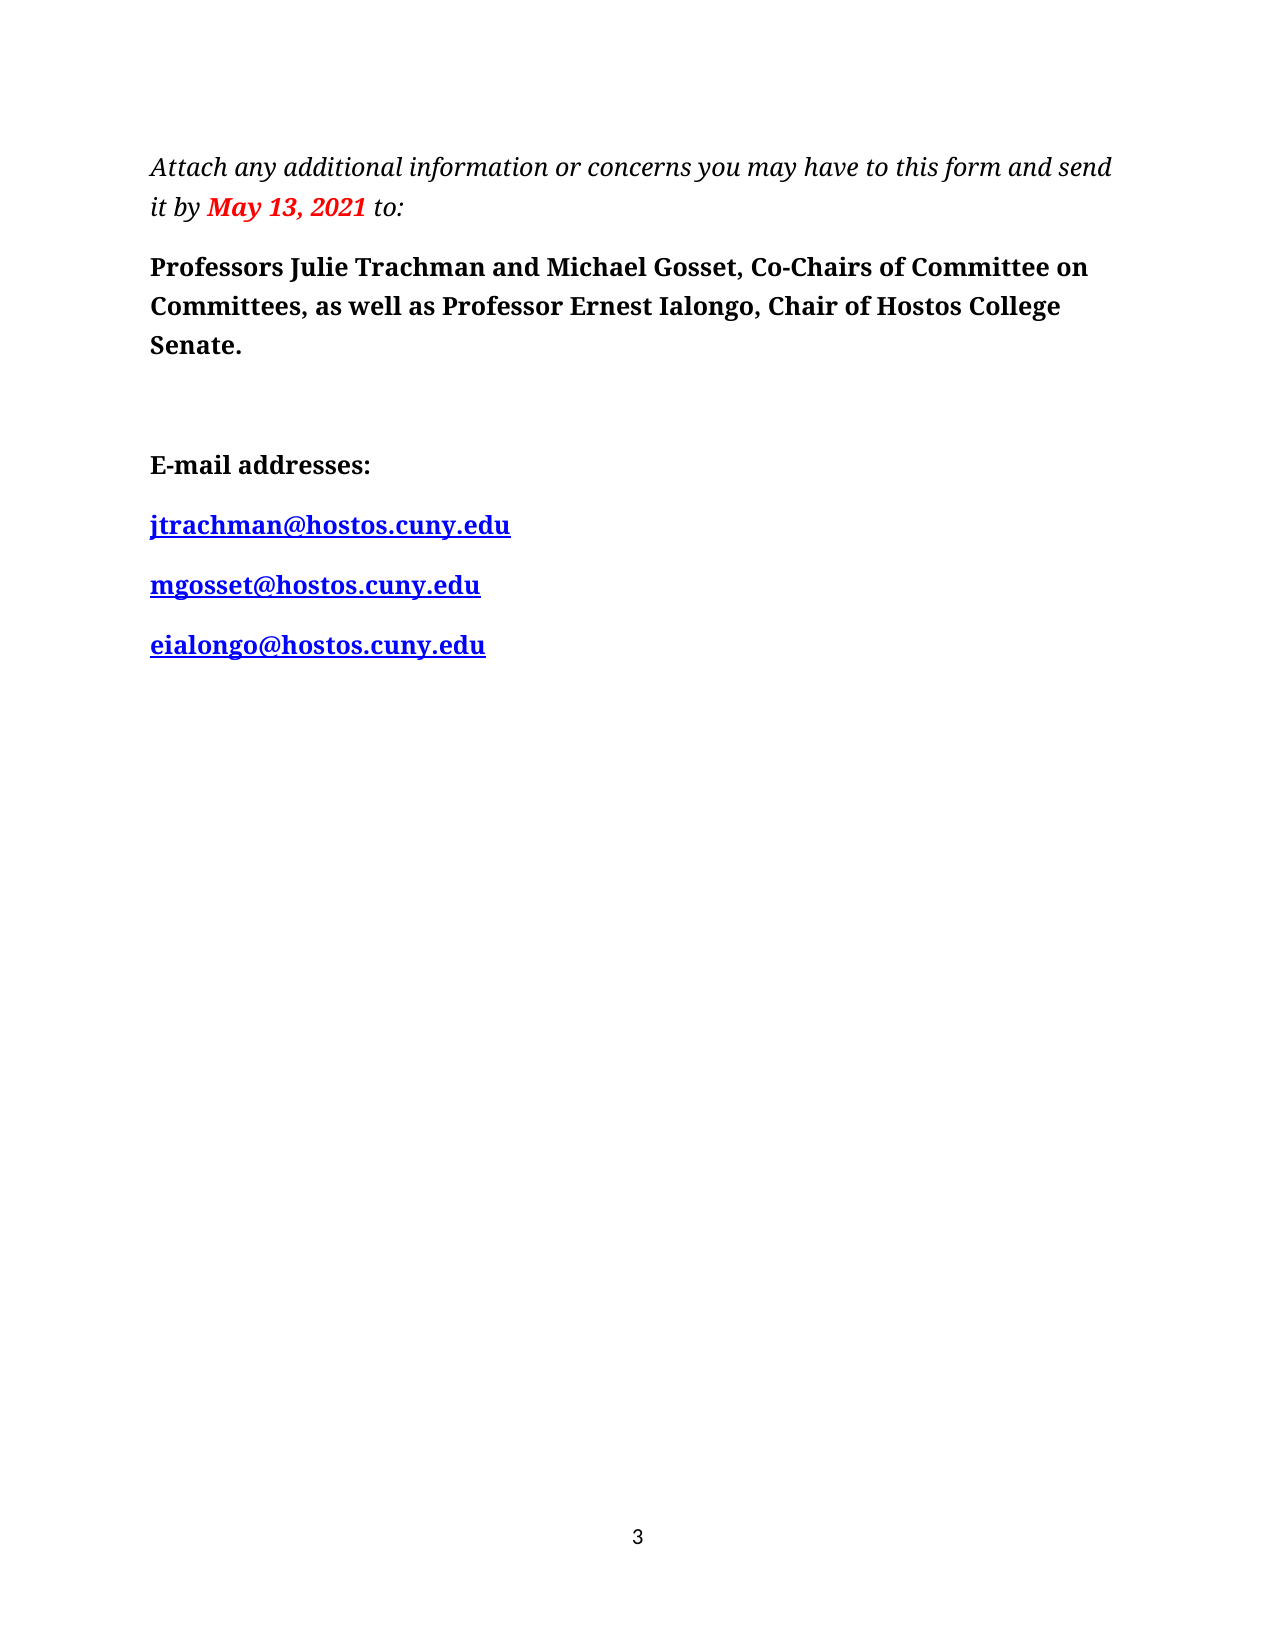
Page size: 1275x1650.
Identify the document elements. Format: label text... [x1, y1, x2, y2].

text eialongo@hostos.cuny.edu [150, 627, 1125, 662]
text jtrachman@hostos.cuny.edu [150, 507, 1125, 542]
text E-mail addresses: [150, 447, 1125, 482]
text Professors Julie Trachman and Michael Gosset, Co-Chairs of Committee on Committees, as well as Professor Ernest Ialongo, Chair of Hostos College Senate. [150, 249, 1125, 362]
text Attach any additional information or concerns you may have to this form and send it by May 13, 2021 to: [150, 150, 1125, 223]
text mgosset@hostos.cuny.edu [150, 567, 1125, 602]
